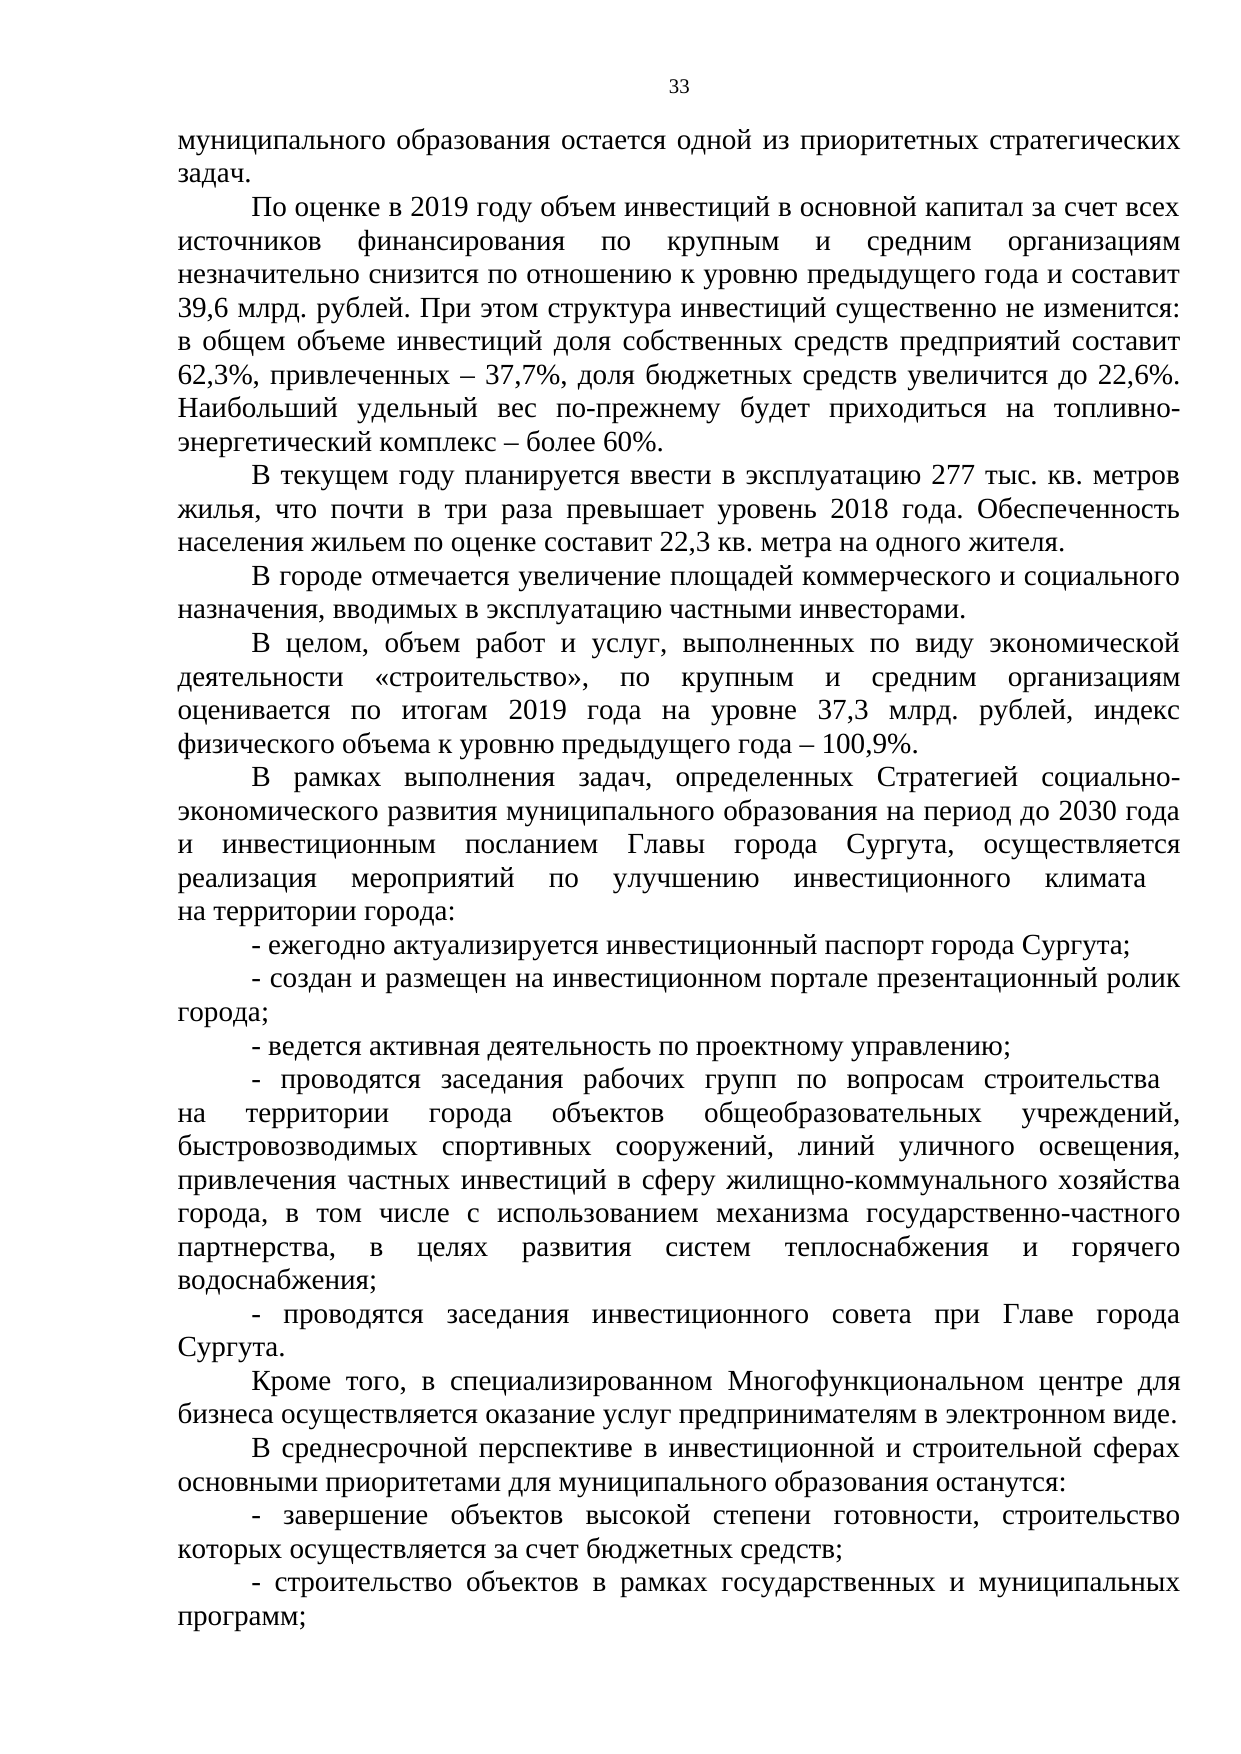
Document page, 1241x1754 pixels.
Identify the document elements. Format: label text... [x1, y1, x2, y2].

text В целом, объем работ и услуг, выполненных по виду экономической деятельности «строительство», по крупным и средним организациям оценивается по итогам 2019 года на уровне 37,3 млрд. рублей, индекс физического объема к уровню предыдущего года – 100,9%. [177, 625, 1181, 759]
text Кроме того, в специализированном Многофункциональном центре для бизнеса осуществляется оказание услуг предпринимателям в электронном виде. [177, 1363, 1181, 1430]
text - завершение объектов высокой степени готовности, строительство которых осуществляется за счет бюджетных средств; [177, 1497, 1181, 1564]
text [177, 122, 1181, 189]
text - ведется активная деятельность по проектному управлению; [177, 1028, 1181, 1061]
text - создан и размещен на инвестиционном портале презентационный ролик города; [177, 961, 1181, 1028]
text По оценке в 2019 году объем инвестиций в основной капитал за счет всех источников финансирования по крупным и средним организациям незначительно снизится по отношению к уровню предыдущего года и составит 39,6 млрд. рублей. При этом структура инвестиций существенно не изменится: в общем объеме инвестиций доля собственных средств предприятий составит 62,3%, привлеченных – 37,7%, доля бюджетных средств увеличится до 22,6%. Наибольший удельный вес по-прежнему будет приходиться на топливно-энергетический комплекс – более 60%. [177, 189, 1181, 457]
text В рамках выполнения задач, определенных Стратегией социально-экономического развития муниципального образования на период до 2030 года и инвестиционным посланием Главы города Сургута, осуществляется реализация мероприятий по улучшению инвестиционного климата на территории города: [177, 759, 1181, 927]
text - строительство объектов в рамках государственных и муниципальных программ; [177, 1564, 1181, 1631]
text - проводятся заседания рабочих групп по вопросам строительства на территории города объектов общеобразовательных учреждений, быстровозводимых спортивных сооружений, линий уличного освещения, привлечения частных инвестиций в сферу жилищно-коммунального хозяйства города, в том числе с использованием механизма государственно-частного партнерства, в целях развития систем теплоснабжения и горячего водоснабжения; [177, 1061, 1181, 1296]
text - ежегодно актуализируется инвестиционный паспорт города Сургута; [177, 927, 1181, 961]
text В городе отмечается увеличение площадей коммерческого и социального назначения, вводимых в эксплуатацию частными инвесторами. [177, 558, 1181, 625]
text - проводятся заседания инвестиционного совета при Главе города Сургута. [177, 1296, 1181, 1363]
text В среднесрочной перспективе в инвестиционной и строительной сферах основными приоритетами для муниципального образования останутся: [177, 1430, 1181, 1497]
text В текущем году планируется ввести в эксплуатацию 277 тыс. кв. метров жилья, что почти в три раза превышает уровень 2018 года. Обеспеченность населения жильем по оценке составит 22,3 кв. метра на одного жителя. [177, 457, 1181, 558]
